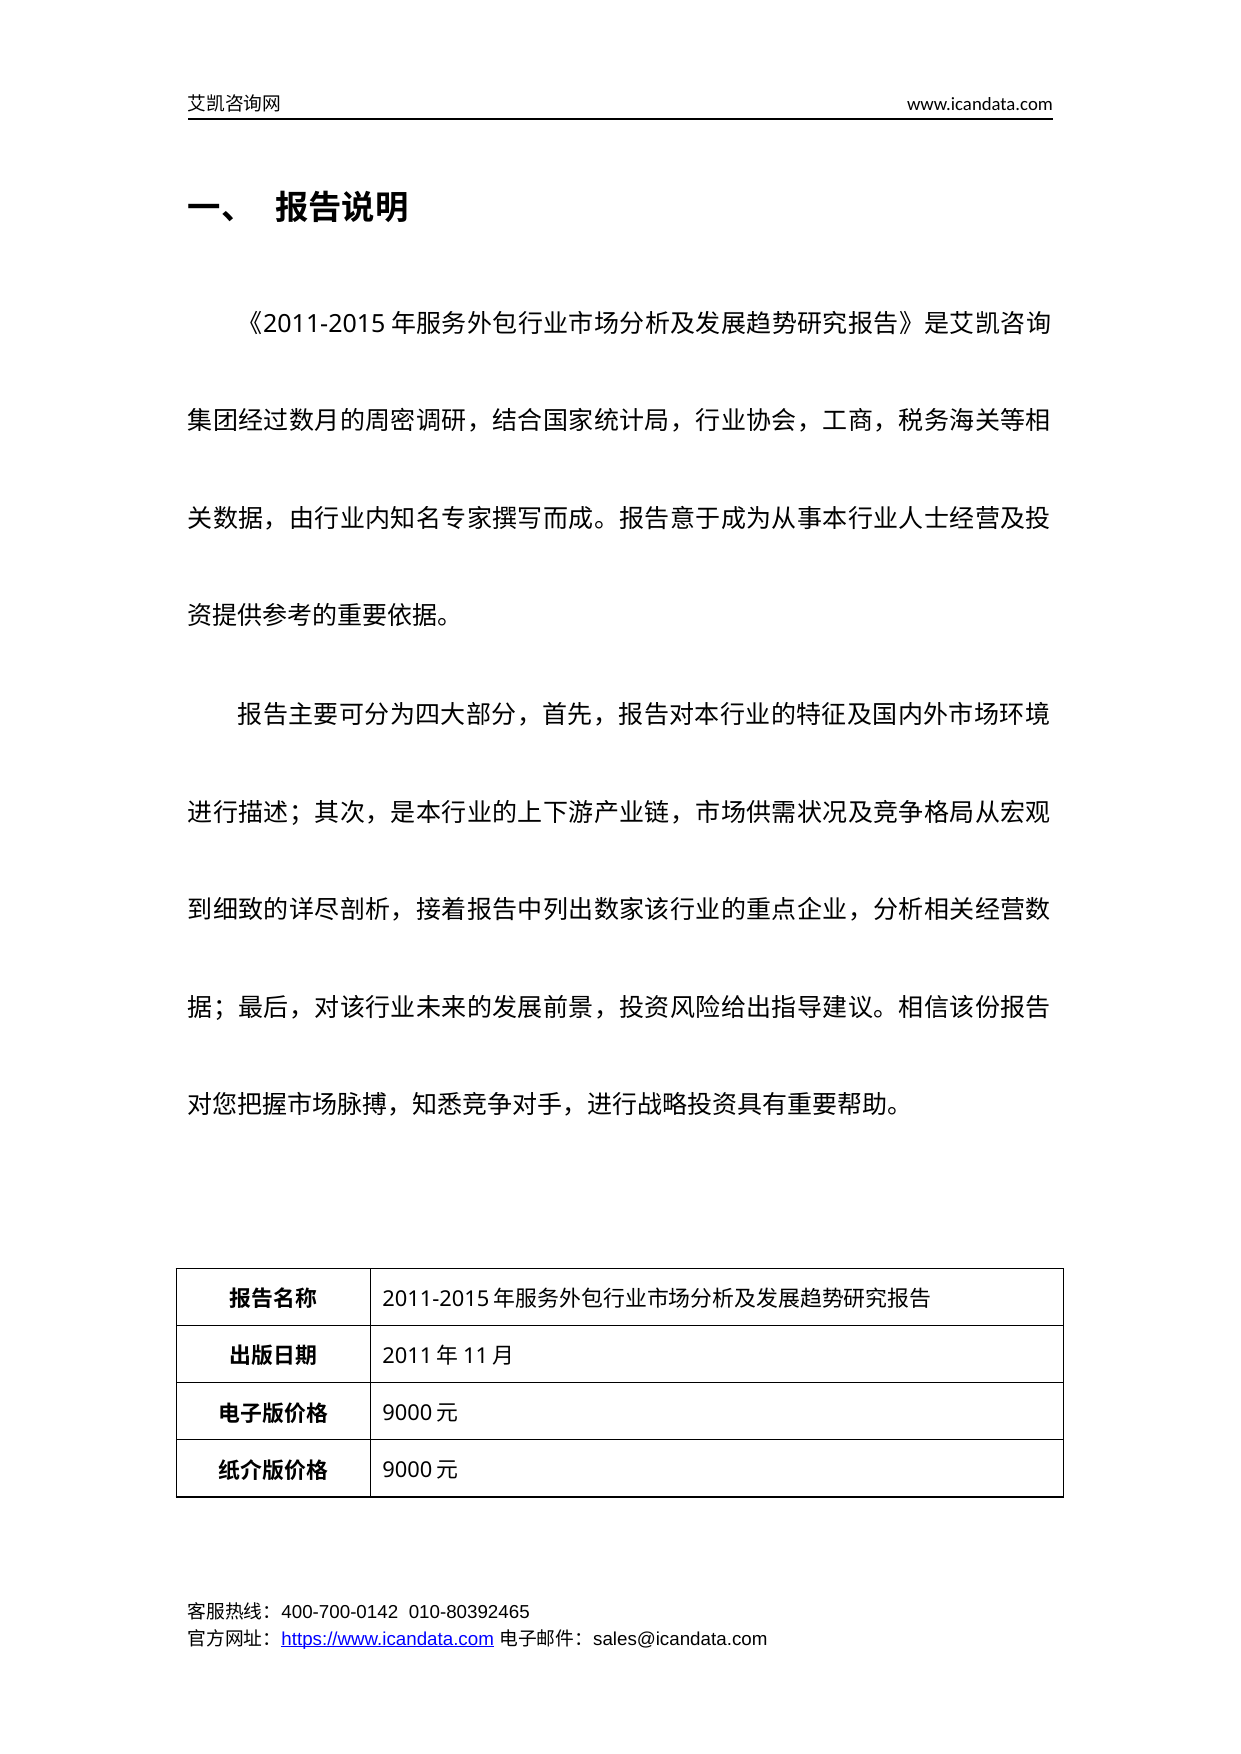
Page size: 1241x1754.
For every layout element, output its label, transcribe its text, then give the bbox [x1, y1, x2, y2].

subtitle 报告说明 [187, 172, 1053, 237]
table_cell 出版日期 [177, 1326, 370, 1382]
table_cell 9000元 [371, 1440, 1063, 1496]
table_header 报告名称 [177, 1269, 370, 1325]
table_cell 纸介版价格 [177, 1440, 370, 1496]
text 《2011-2015年服务外包行业市场分析及发展趋势研究报告》是艾凯咨询集团经过数月的周密调研，结合国家统计局，行业协会，工商，税务海关等相关数据，由行业内知名专家撰写而成。报告意于成为从事本行业人士经营及投资提供参考的重要依据。 [187, 289, 1053, 646]
text 报告主要可分为四大部分，首先，报告对本行业的特征及国内外市场环境进行描述；其次，是本行业的上下游产业链，市场供需状况及竞争格局从宏观到细致的详尽剖析，接着报告中列出数家该行业的重点企业，分析相关经营数据；最后，对该行业未来的发展前景，投资风险给出指导建议。相信该份报告对您把握市场脉搏，知悉竞争对手，进行战略投资具有重要帮助。 [187, 681, 1053, 1136]
table_header 2011-2015年服务外包行业市场分析及发展趋势研究报告 [371, 1269, 1063, 1325]
table_cell 2011年11月 [371, 1326, 1063, 1382]
table_cell 9000元 [371, 1383, 1063, 1439]
table_cell 电子版价格 [177, 1383, 370, 1439]
